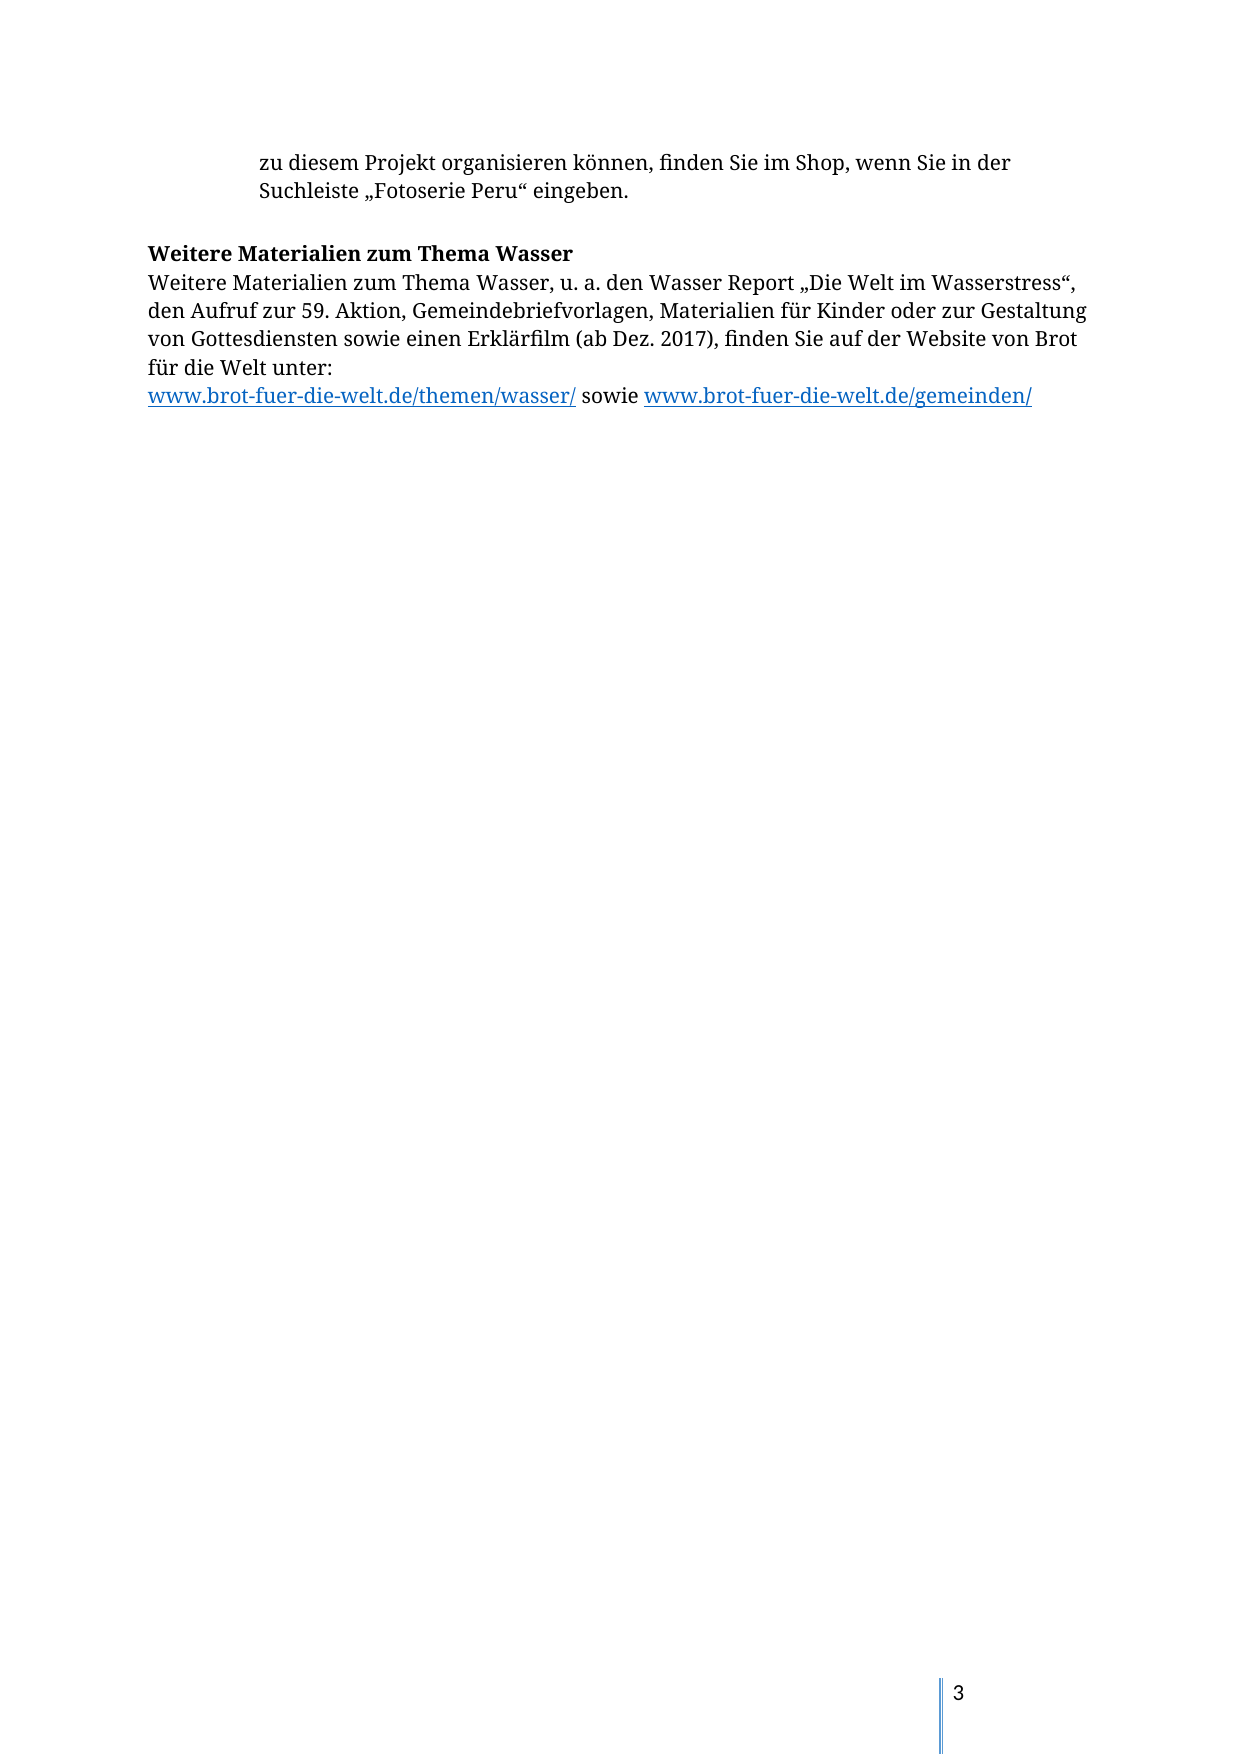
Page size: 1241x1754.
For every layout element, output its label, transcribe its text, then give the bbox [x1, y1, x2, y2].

text www.brot-fuer-die-welt.de/themen/wasser/ sowie www.brot-fuer-die-welt.de/gemeinden/ [148, 381, 1093, 410]
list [221, 148, 1093, 204]
text Weitere Materialien zum Thema Wasser [148, 239, 1093, 268]
text Weitere Materialien zum Thema Wasser, u. a. den Wasser Report „Die Welt im Wasserstress“, den Aufruf zur 59. Aktion, Gemeindebriefvorlagen, Materialien für Kinder oder zur Gestaltung von Gottesdiensten sowie einen Erklärfilm (ab Dez. 2017), finden Sie auf der Website von Brot für die Welt unter: [148, 268, 1093, 381]
